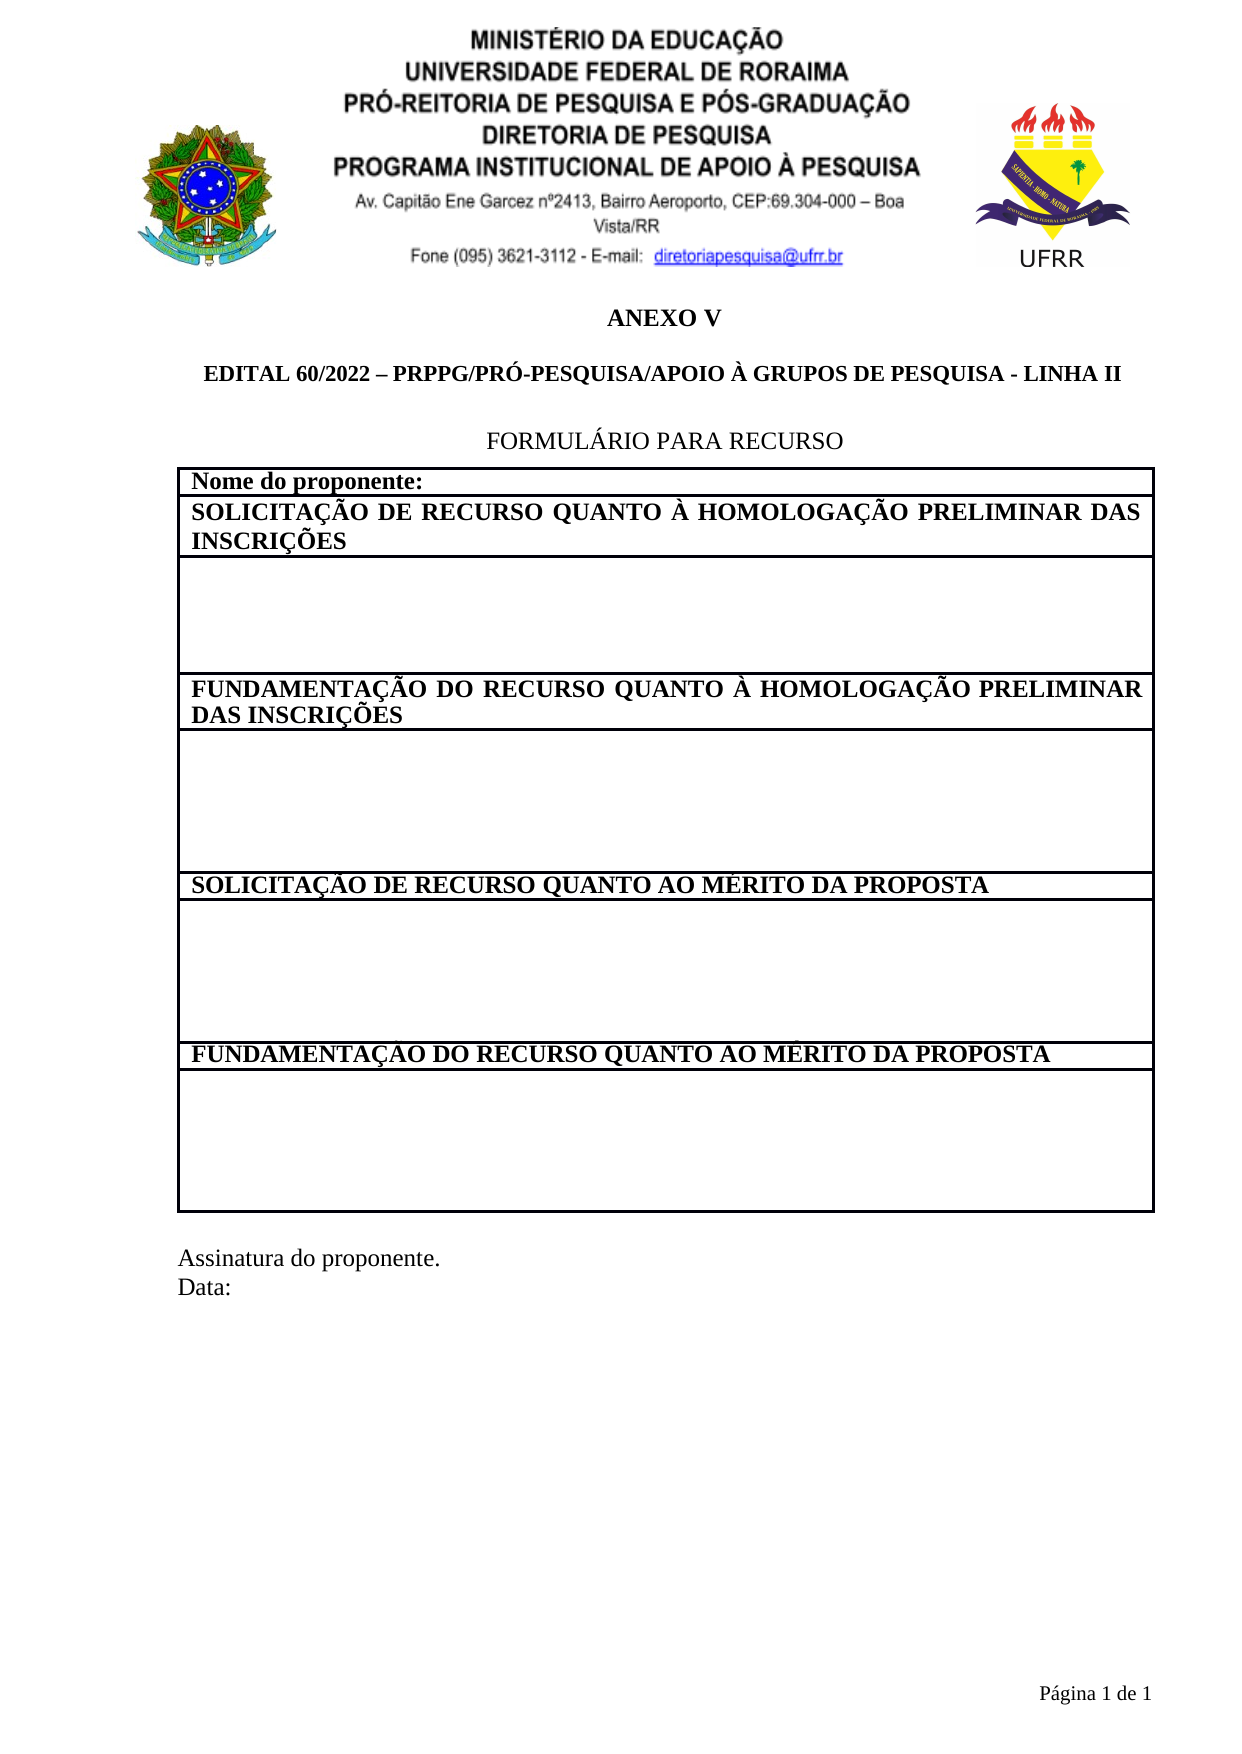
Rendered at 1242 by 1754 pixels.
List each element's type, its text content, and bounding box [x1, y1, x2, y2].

title ANEXO V [198, 303, 1130, 332]
table_cell FUNDAMENTAÇÃO DO RECURSO QUANTO AO MÉRITO DA PROPOSTA [180, 1044, 1152, 1068]
table_cell [180, 901, 1152, 1041]
table_cell FUNDAMENTAÇÃO DO RECURSO QUANTO À HOMOLOGAÇÃO PRELIMINAR DAS INSCRIÇÕES [180, 675, 1152, 728]
picture [135, 125, 277, 267]
picture [311, 27, 943, 267]
table_cell [180, 558, 1152, 672]
picture [975, 103, 1131, 267]
text Assinatura do proponente. Data: [177, 1243, 442, 1301]
text EDITAL 60/2022 – PRPPG/PRÓ-PESQUISA/APOIO À GRUPOS DE PESQUISA - LINHA II [198, 361, 1127, 387]
table_cell SOLICITAÇÃO DE RECURSO QUANTO À HOMOLOGAÇÃO PRELIMINAR DAS INSCRIÇÕES [180, 497, 1152, 554]
table_cell SOLICITAÇÃO DE RECURSO QUANTO AO MÉRITO DA PROPOSTA [180, 874, 1152, 898]
subtitle Página 1 de 1 [123, 1681, 1152, 1705]
table_header Nome do proponente: [180, 470, 1152, 494]
table_cell [180, 731, 1152, 871]
table_cell [180, 1071, 1152, 1210]
text FORMULÁRIO PARA RECURSO [198, 426, 1131, 455]
